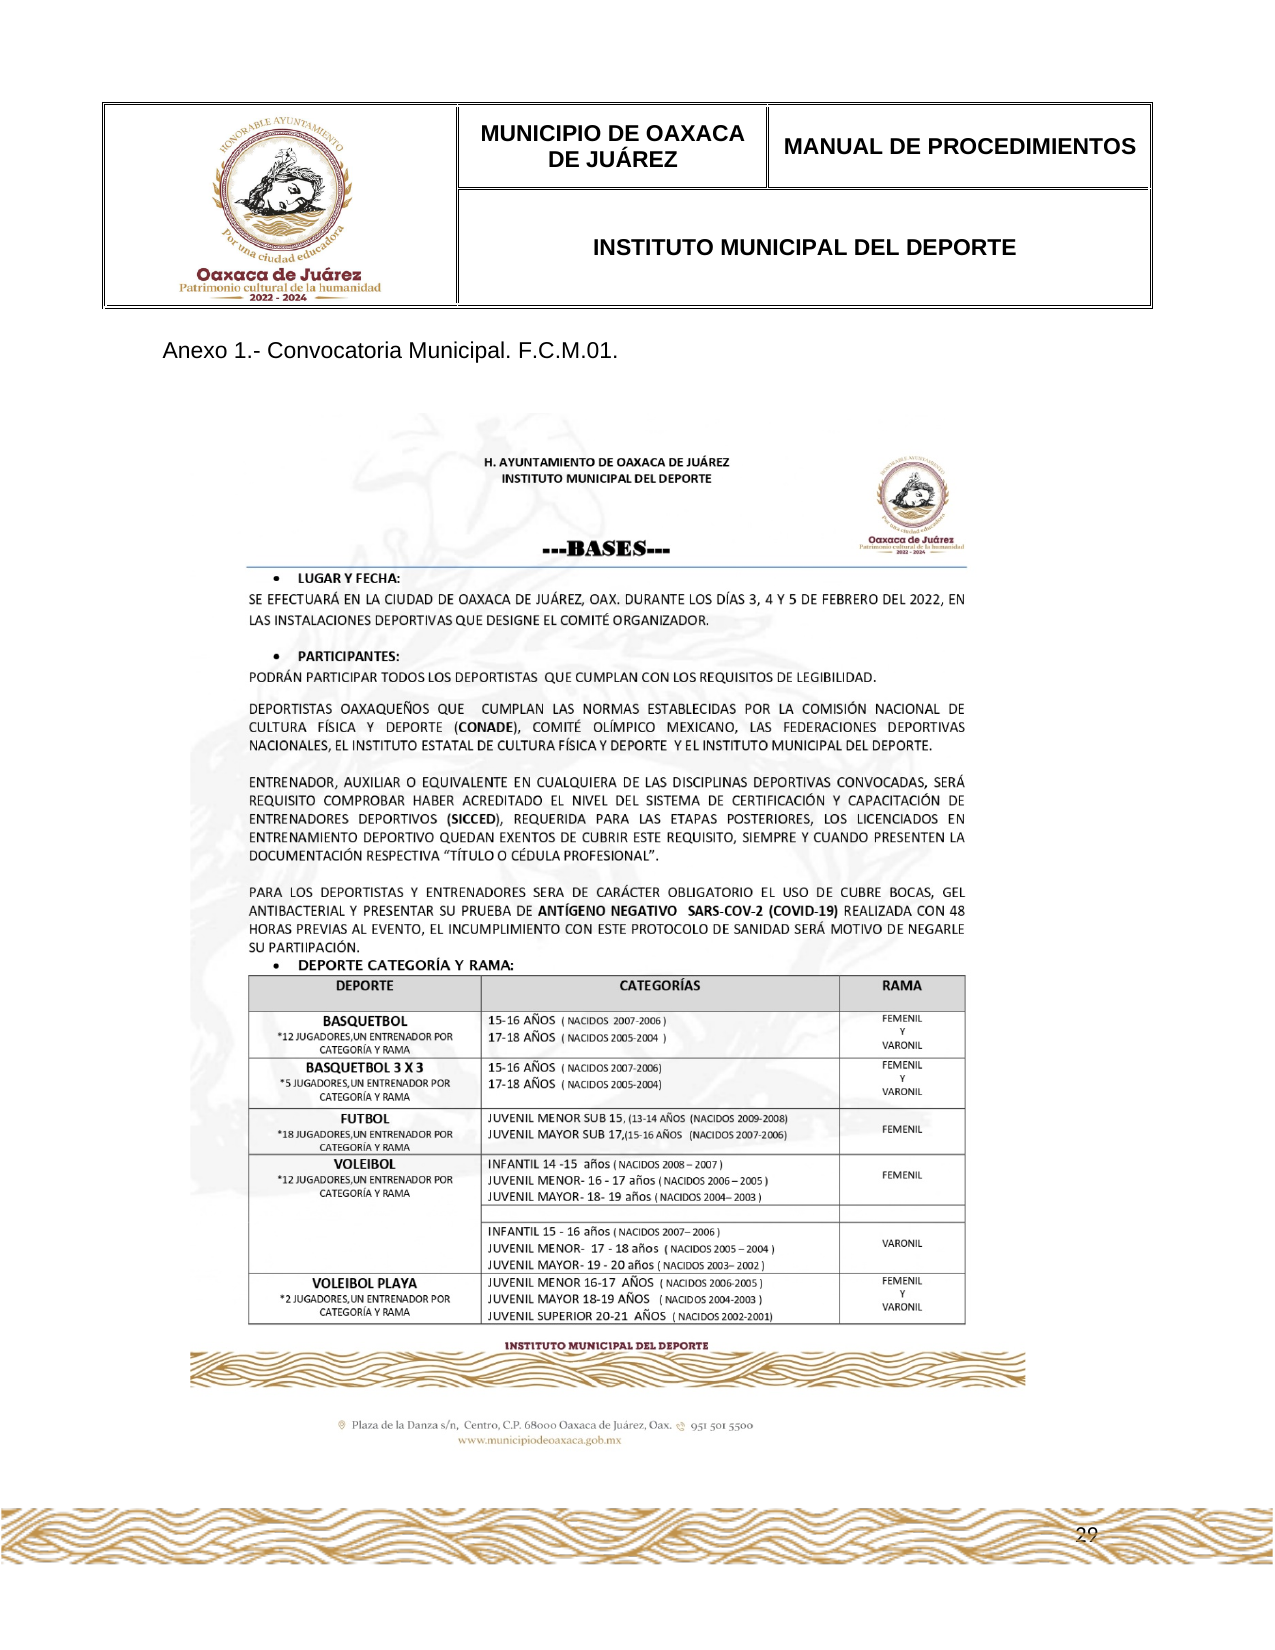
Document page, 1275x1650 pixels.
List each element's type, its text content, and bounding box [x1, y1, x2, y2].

text Anexo 1.- Convocatoria Municipal. F.C.M.01. [162, 337, 1098, 363]
picture [190, 413, 1026, 1495]
